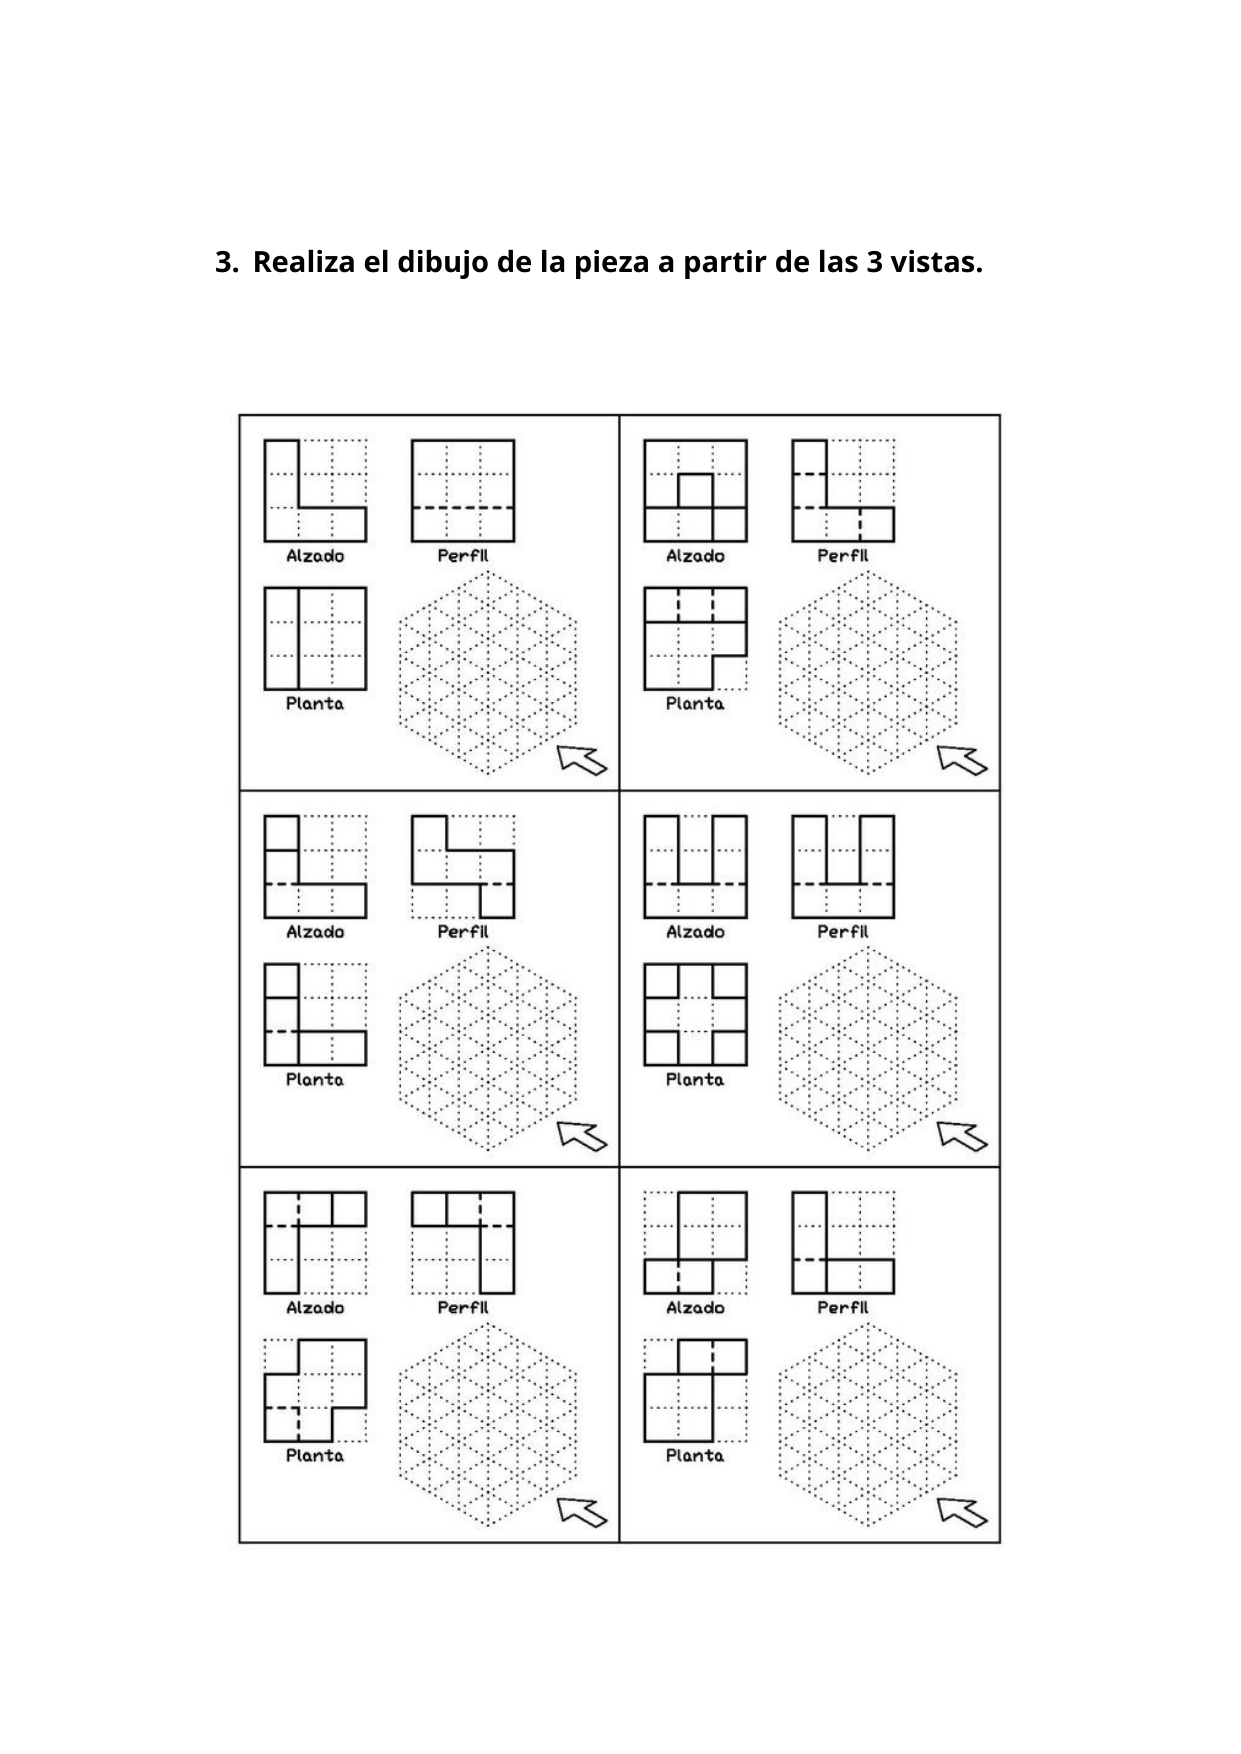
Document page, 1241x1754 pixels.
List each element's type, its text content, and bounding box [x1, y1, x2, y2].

list Realiza el dibujo de la pieza a partir de las 3 vistas. [215, 241, 1063, 281]
picture [190, 397, 1077, 1599]
